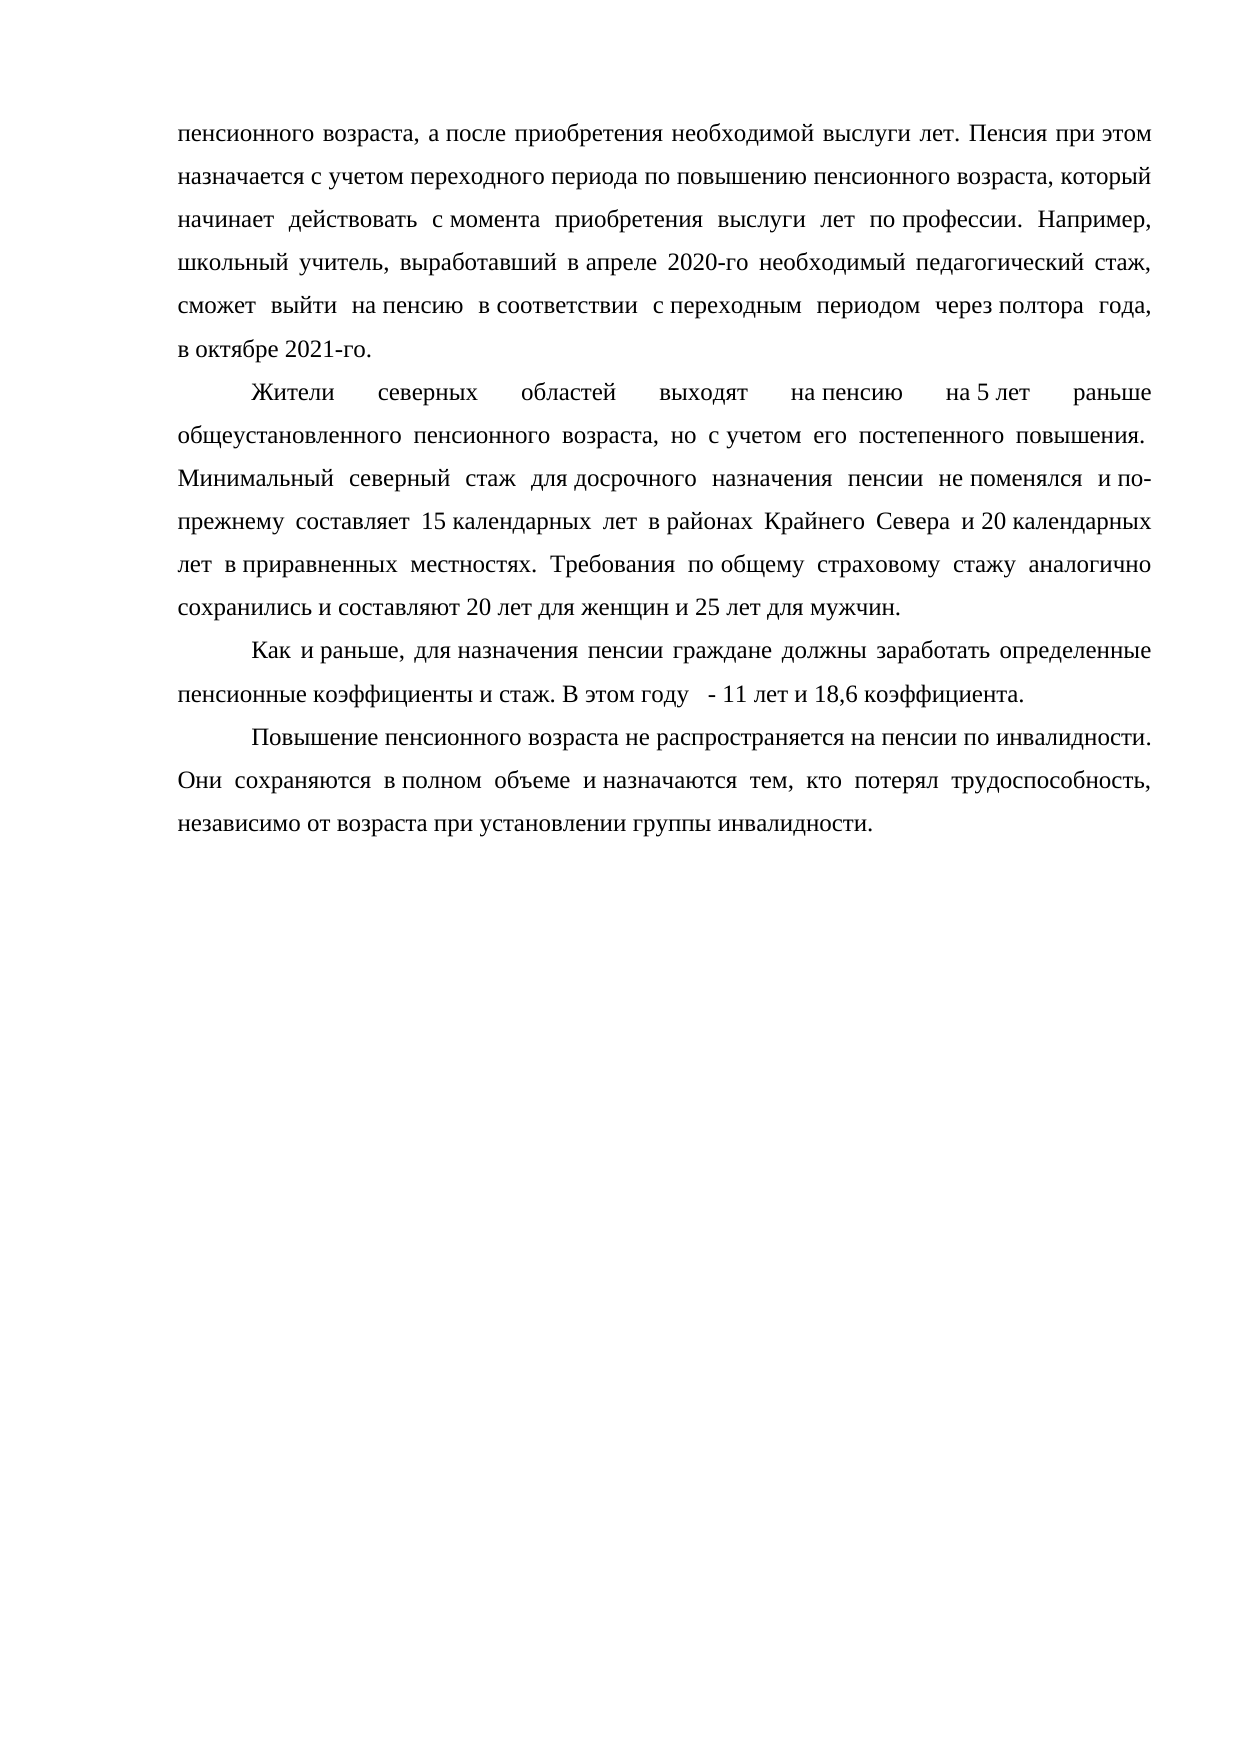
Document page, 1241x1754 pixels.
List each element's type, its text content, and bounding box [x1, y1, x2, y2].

text Как и раньше, для назначения пенсии граждане должны заработать определенные пенсионные коэффициенты и стаж. В этом году - 11 лет и 18,6 коэффициента. [177, 636, 1152, 707]
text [177, 118, 1152, 362]
text Повышение пенсионного возраста не распространяется на пенсии по инвалидности. Они сохраняются в полном объеме и назначаются тем, кто потерял трудоспособность, независимо от возраста при установлении группы инвалидности. [177, 722, 1152, 837]
text Жители северных областей выходят на пенсию на 5 лет раньше общеустановленного пенсионного возраста, но с учетом его постепенного повышения. Минимальный северный стаж для досрочного назначения пенсии не поменялся и по-прежнему составляет 15 календарных лет в районах Крайнего Севера и 20 календарных лет в приравненных местностях. Требования по общему страховому стажу аналогично сохранились и составляют 20 лет для женщин и 25 лет для мужчин. [177, 377, 1152, 621]
